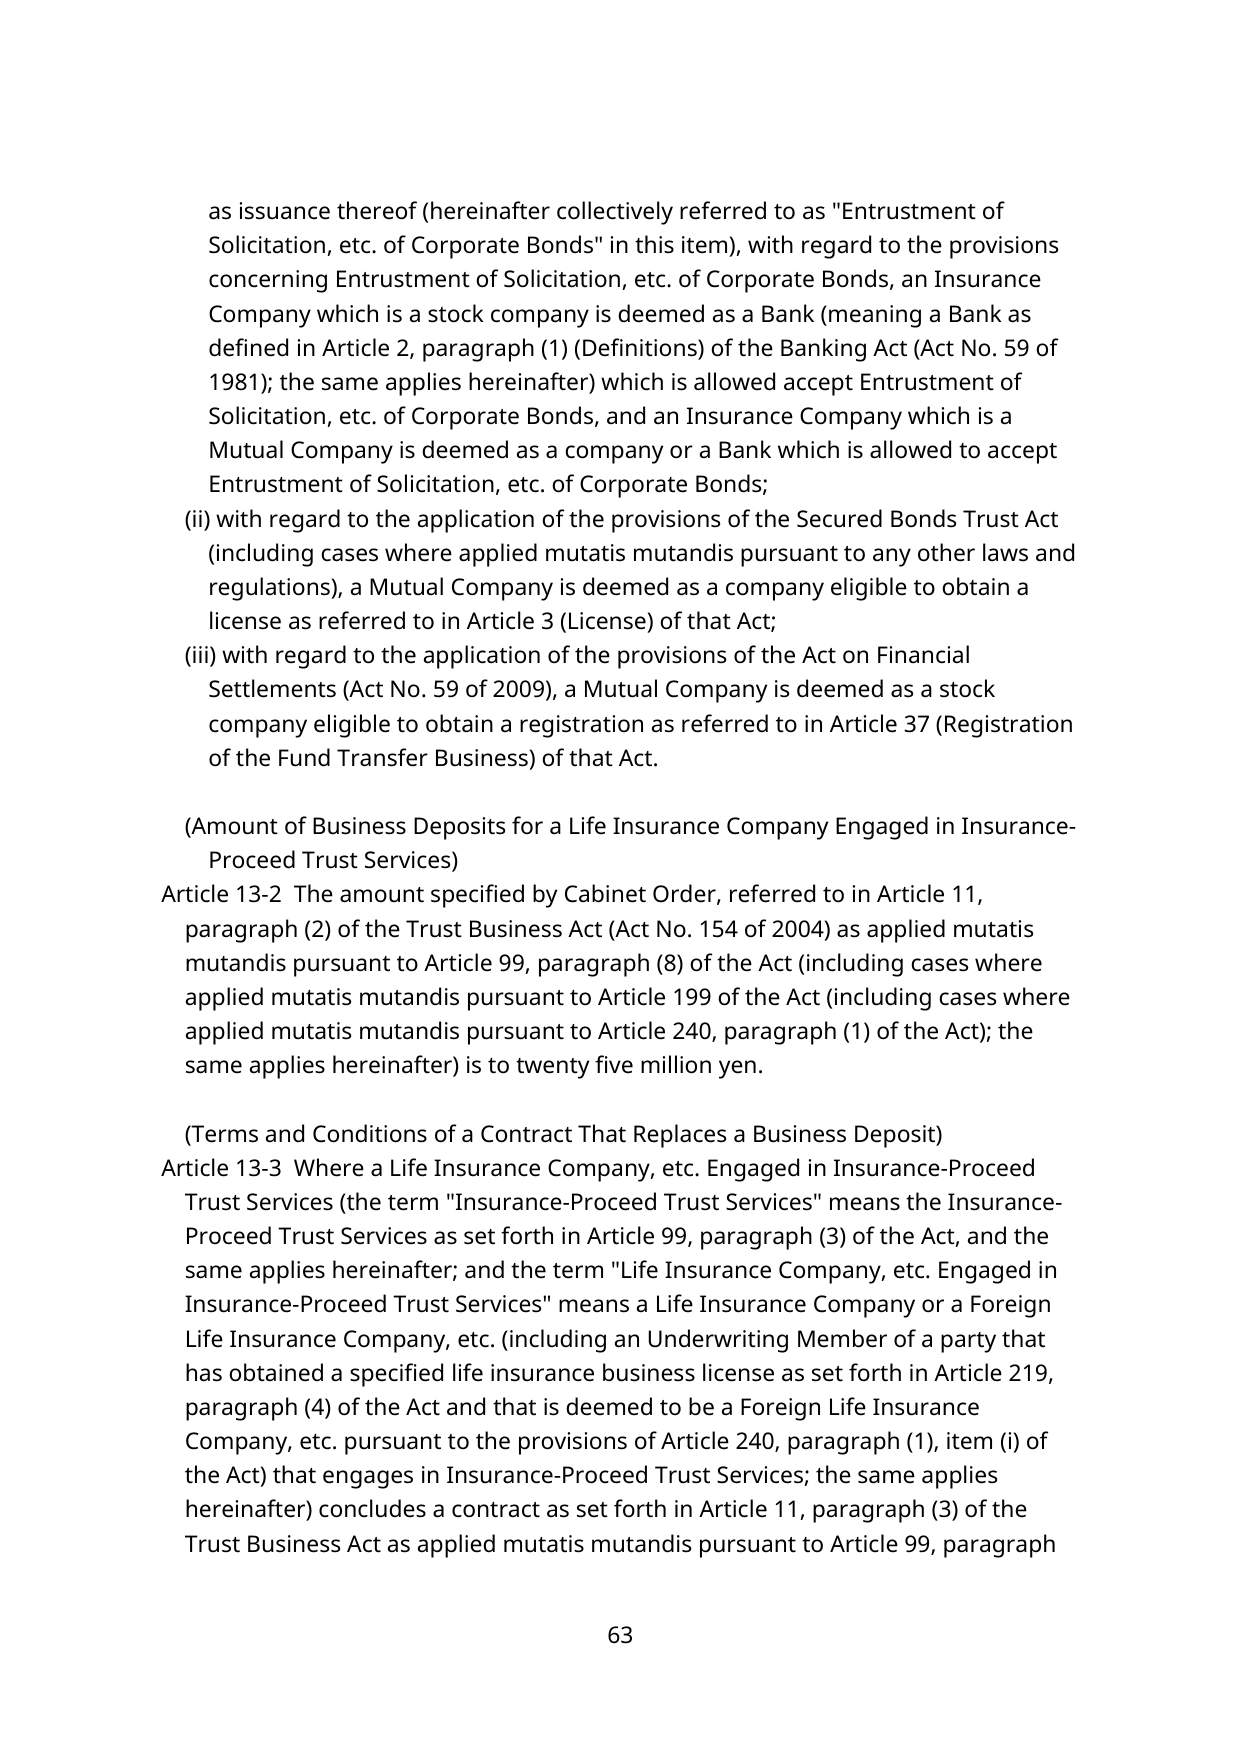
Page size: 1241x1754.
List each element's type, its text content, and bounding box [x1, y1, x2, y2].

text (ii) with regard to the application of the provisions of the Secured Bonds Trust Act (including cases where applied mutatis mutandis pursuant to any other laws and regulations), a Mutual Company is deemed as a company eligible to obtain a license as referred to in Article 3 (License) of that Act; [184, 501, 1079, 638]
text Article 13-2 The amount specified by Cabinet Order, referred to in Article 11, paragraph (2) of the Trust Business Act (Act No. 154 of 2004) as applied mutatis mutandis pursuant to Article 99, paragraph (8) of the Act (including cases where applied mutatis mutandis pursuant to Article 199 of the Act (including cases where applied mutatis mutandis pursuant to Article 240, paragraph (1) of the Act); the same applies hereinafter) is to twenty five million yen. [161, 877, 1079, 1082]
text (Terms and Conditions of a Contract That Replaces a Business Deposit) [184, 1116, 1079, 1150]
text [184, 194, 1079, 501]
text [161, 1150, 1079, 1560]
text (Amount of Business Deposits for a Life Insurance Company Engaged in Insurance-Proceed Trust Services) [184, 809, 1079, 877]
text (iii) with regard to the application of the provisions of the Act on Financial Settlements (Act No. 59 of 2009), a Mutual Company is deemed as a stock company eligible to obtain a registration as referred to in Article 37 (Registration of the Fund Transfer Business) of that Act. [184, 638, 1079, 774]
